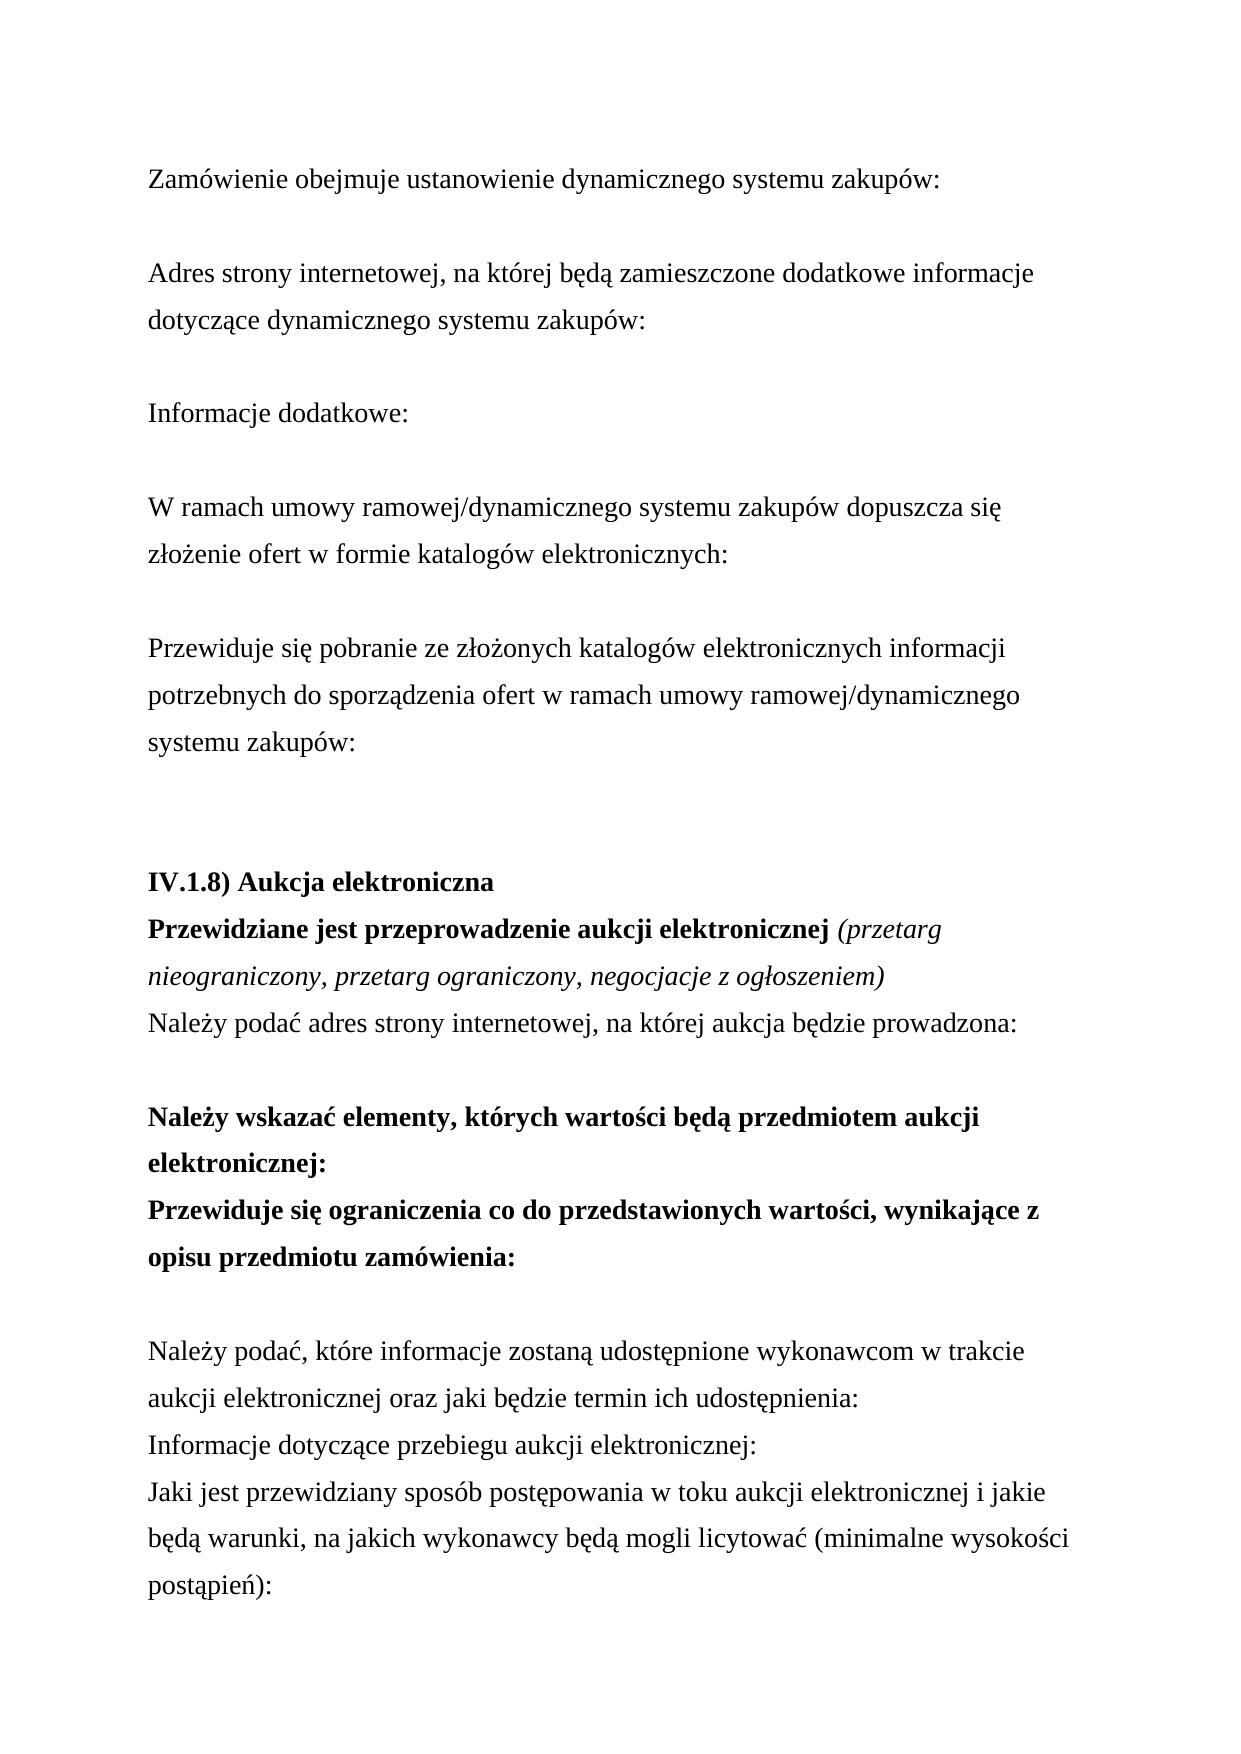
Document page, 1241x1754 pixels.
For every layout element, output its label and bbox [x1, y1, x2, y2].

text [148, 148, 1093, 804]
text [148, 804, 1093, 1601]
